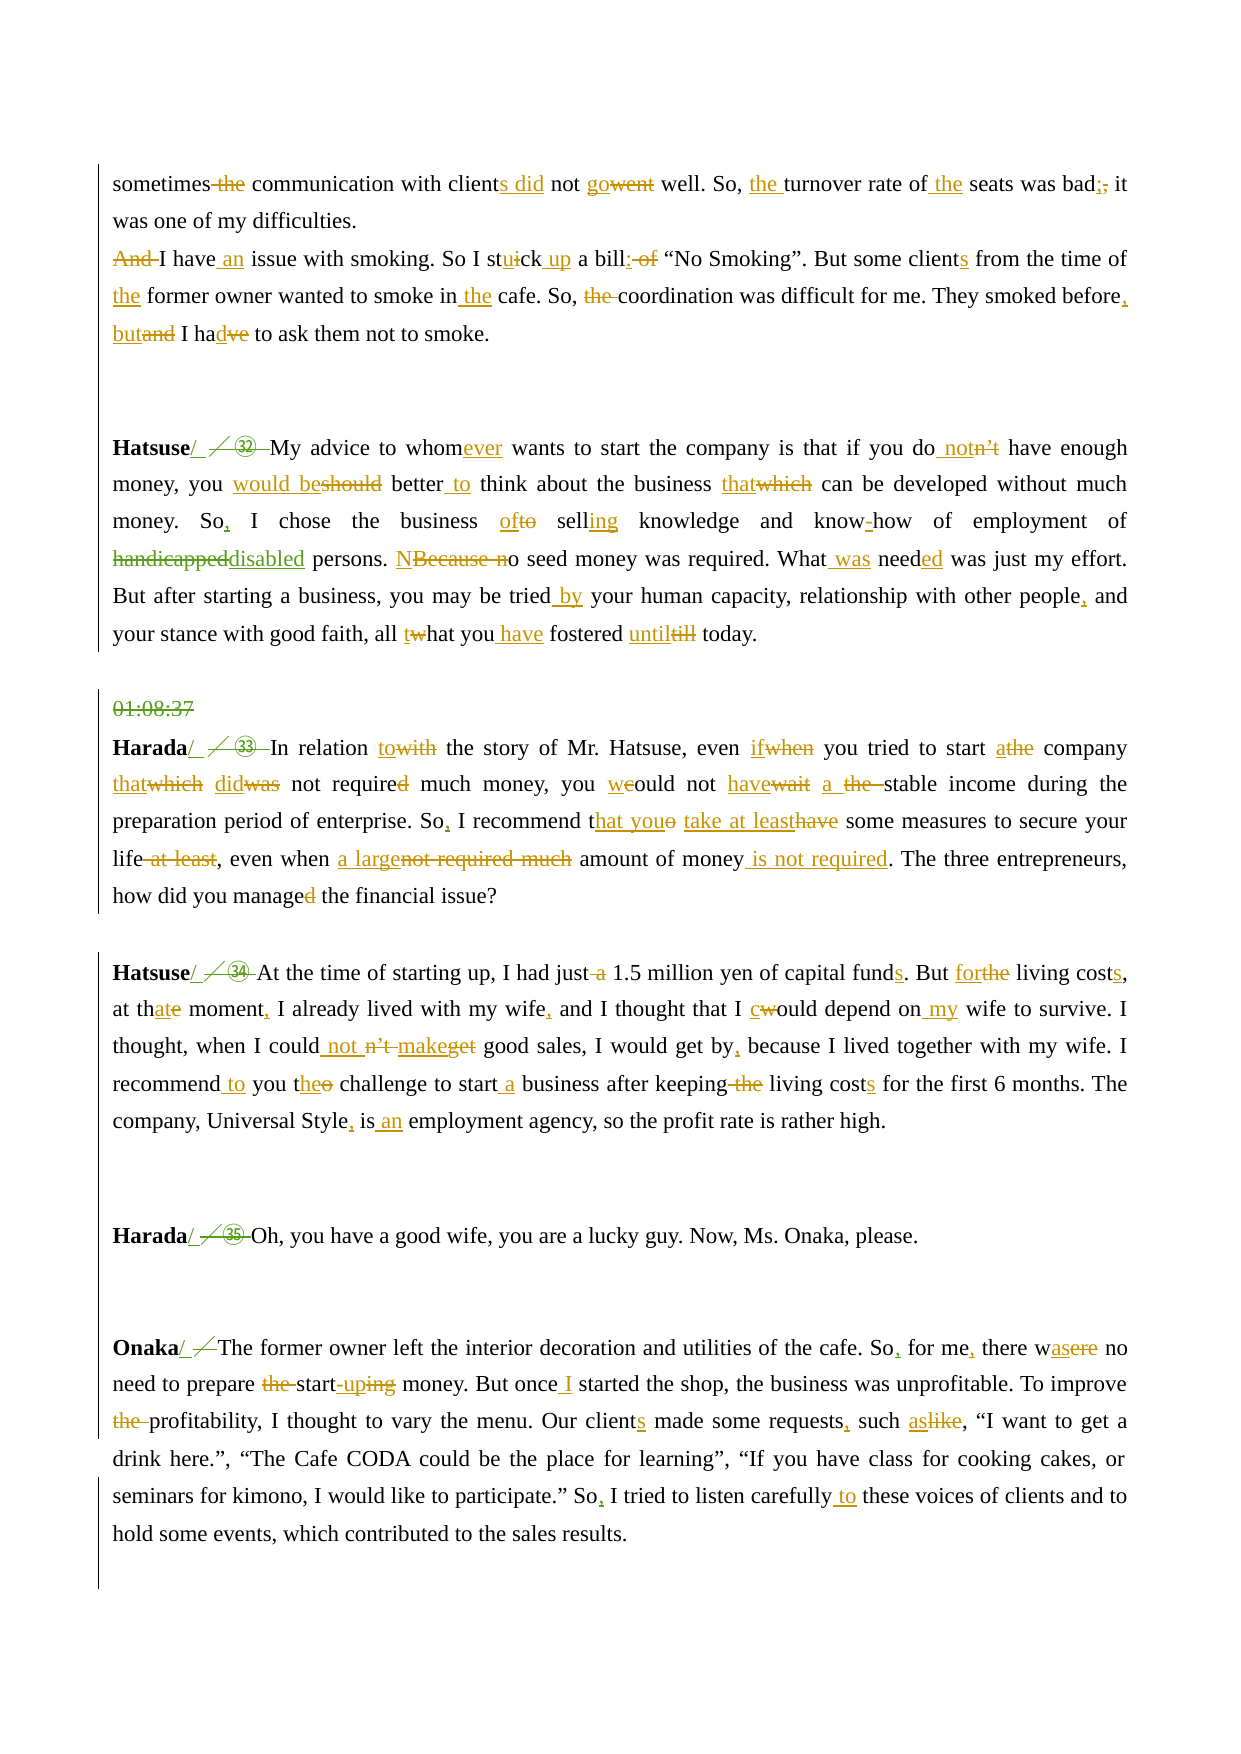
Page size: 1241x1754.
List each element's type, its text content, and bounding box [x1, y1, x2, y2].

text HatsuseMy advice to whom wants to start the company is that if you do have enough money, you better think about the business can be developed without much money. So I chose the business sell knowledge and knowhow of employment of persons. o seed money was required. What need was just my effort. But after starting a business, you may be tried your human capacity, relationship with other people and your stance with good faith, all hat you fostered today. [112, 427, 1128, 652]
text I have issue with smoking. So I stck a bill “No Smoking”. But some client from the time of former owner wanted to smoke in cafe. So, coordination was difficult for me. They smoked before I ha to ask them not to smoke. [112, 239, 1128, 352]
text HaradaIn relation the story of Mr. Hatsuse, even you tried to start company not require much money, you ould not stable income during the preparation period of enterprise. So I recommend t some measures to secure your life, even when amount of money. The three entrepreneurs, how did you manage the financial issue? [112, 727, 1128, 914]
text HatsuseAt the time of starting up, I had just 1.5 million yen of capital fund. But living cost, at th moment I already lived with my wife and I thought that I ould depend on wife to survive. I thought, when I could good sales, I would get by because I lived together with my wife. I recommend you t challenge to start business after keeping living cost for the first 6 months. The company, Universal Style is employment agency, so the profit rate is rather high. [112, 952, 1128, 1139]
text HaradaOh, you have a good wife, you are a lucky guy. Now, Ms. Onaka, please. [112, 1214, 1128, 1252]
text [112, 164, 1128, 239]
text OnakaThe former owner left the interior decoration and utilities of the cafe. So for me there w no need to prepare start money. But once started the shop, the business was unprofitable. To improve profitability, I thought to vary the menu. Our client made some requests such , “I want to get a drink here.”, “The Cafe CODA could be the place for learning”, “If you have class for cooking cakes, or seminars for kimono, I would like to participate.” So I tried to listen carefully these voices of clients and to hold some events, which contributed to the sales results. [112, 1327, 1128, 1552]
